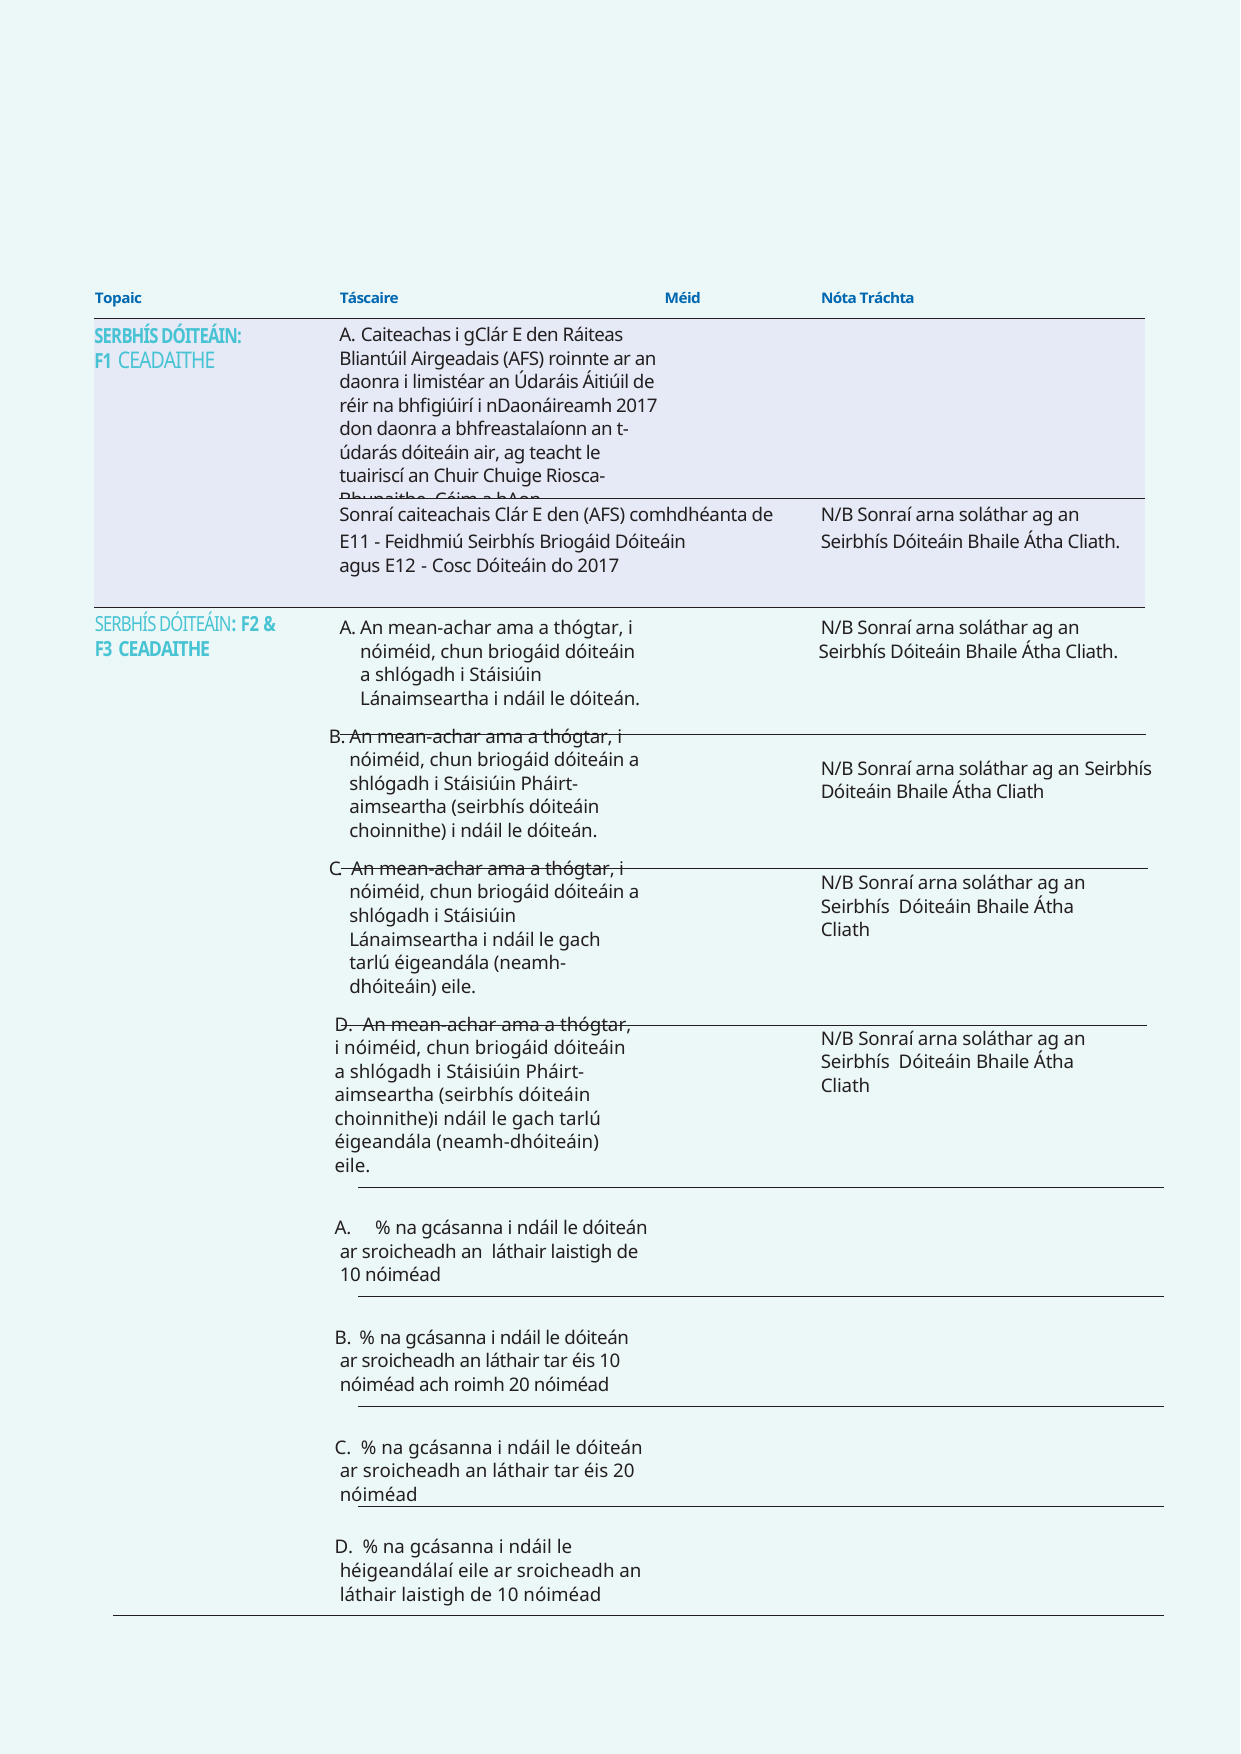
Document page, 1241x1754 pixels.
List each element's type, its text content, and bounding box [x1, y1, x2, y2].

text Topaic Táscaire Méid Nóta Tráchta [94, 288, 1157, 308]
list An mean-achar ama a thógtar, i nóiméid, chun briogáid dóiteáin a shlógadh i Stáisiúin Lánaimseartha i ndáil le gach tarlú éigeandála (neamh-dhóiteáin) eile. [328, 857, 643, 998]
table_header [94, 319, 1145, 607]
text Seirbhís Dóiteáin Bhaile Átha Cliath. [809, 639, 1157, 663]
text N/B Sonraí arna soláthar ag an Seirbhís Dóiteáin Bhaile Átha Cliath [821, 871, 1094, 942]
text N/B Sonraí arna soláthar ag an [821, 616, 1157, 639]
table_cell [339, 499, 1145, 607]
list An mean-achar ama a thógtar, i nóiméid, chun briogáid dóiteáin a shlógadh i Stáisiúin Pháirt-aimseartha (seirbhís dóiteáin choinnithe) i ndáil le dóiteán. [328, 724, 645, 842]
list % na gcásanna i ndáil le dóiteán ar sroicheadh an láthair laistigh de 10 nóiméad [334, 1216, 649, 1287]
list % na gcásanna i ndáil le dóiteán ar sroicheadh an láthair tar éis 10 nóiméad ach roimh 20 nóiméad [334, 1326, 646, 1396]
list % na gcásanna i ndáil le héigeandálaí eile ar sroicheadh an láthair laistigh de 10 nóiméad [334, 1535, 642, 1606]
text N/B Sonraí arna soláthar ag an Seirbhís Dóiteáin Bhaile Átha Cliath [821, 1027, 1094, 1097]
list An mean-achar ama a thógtar, i nóiméid, chun briogáid dóiteáin a shlógadh i Stáisiúin Pháirt-aimseartha (seirbhís dóiteáin choinnithe)i ndáil le gach tarlú éigeandála (neamh-dhóiteáin) eile. [334, 1012, 634, 1177]
text N/B Sonraí arna soláthar ag an Seirbhís Dóiteáin Bhaile Átha Cliath [821, 756, 1157, 803]
subtitle SERBHÍS DÓITEÁIN: F2 & F3 CEADAITHE [94, 612, 289, 662]
list % na gcásanna i ndáil le dóiteán ar sroicheadh an láthair tar éis 20 nóiméad [334, 1435, 651, 1506]
list An mean-achar ama a thógtar, i nóiméid, chun briogáid dóiteáin a shlógadh i Stáisiúin Lánaimseartha i ndáil le dóiteán. [339, 616, 643, 710]
